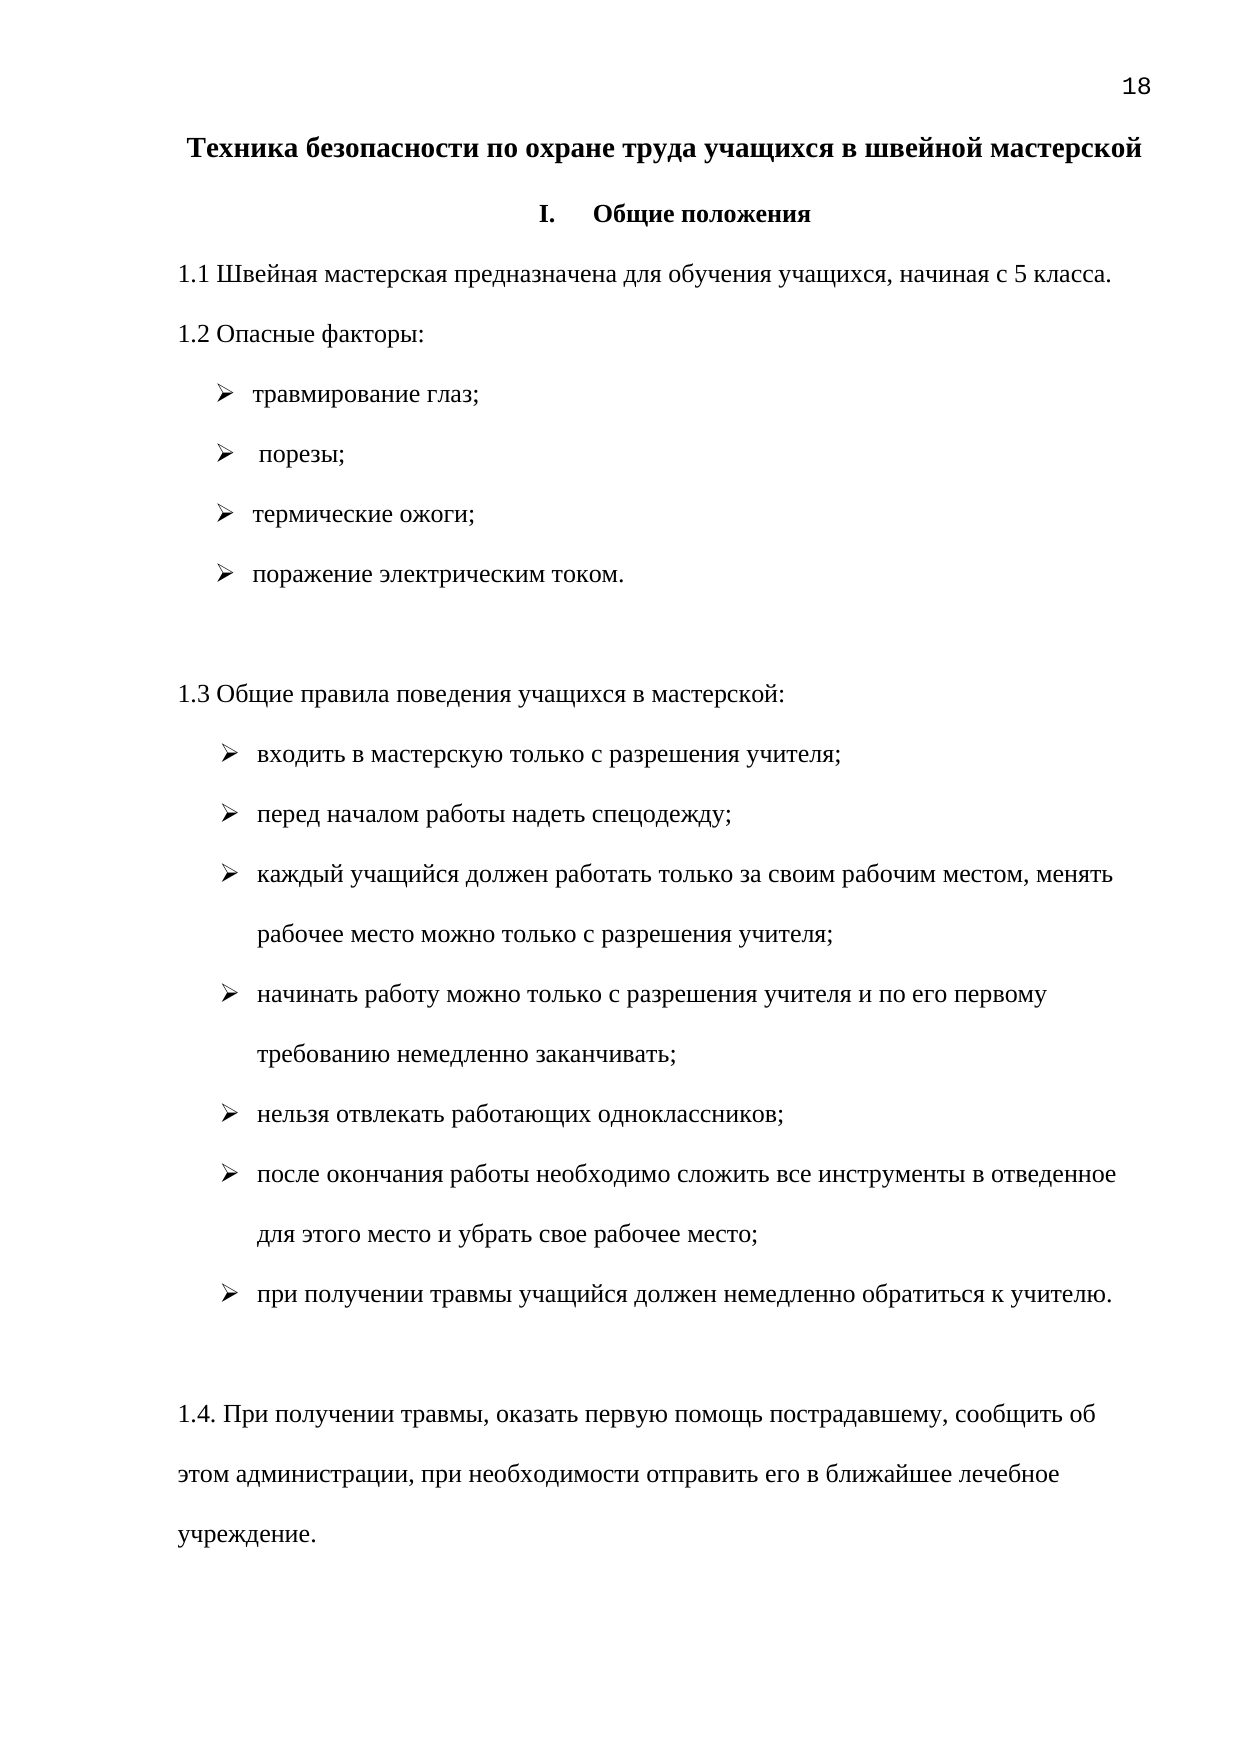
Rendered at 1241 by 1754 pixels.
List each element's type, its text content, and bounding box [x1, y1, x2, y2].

list термические ожоги; [215, 498, 1152, 528]
list порезы; [215, 438, 1152, 468]
text 1.4. При получении травмы, оказать первую помощь пострадавшему, сообщить об этом администрации, при необходимости отправить его в ближайшее лечебное учреждение. [177, 1398, 1152, 1548]
text 1.1 Швейная мастерская предназначена для обучения учащихся, начиная с 5 класса. [177, 258, 1152, 288]
list Общие положения [215, 198, 1152, 228]
text Техника безопасности по охране труда учащихся в швейной мастерской [177, 131, 1152, 164]
list каждый учащийся должен работать только за своим рабочим местом, менять рабочее место можно только с разрешения учителя; [219, 858, 1152, 948]
list входить в мастерскую только с разрешения учителя; [219, 738, 1152, 768]
list нельзя отвлекать работающих одноклассников; [219, 1098, 1152, 1128]
text 1.3 Общие правила поведения учащихся в мастерской: [177, 678, 1152, 708]
list при получении травмы учащийся должен немедленно обратиться к учителю. [219, 1278, 1152, 1308]
list перед началом работы надеть спецодежду; [219, 798, 1152, 828]
list поражение электрическим током. [215, 558, 1152, 588]
list травмирование глаз; [215, 378, 1152, 408]
list начинать работу можно только с разрешения учителя и по его первому требованию немедленно заканчивать; [219, 978, 1152, 1068]
text 1.2 Опасные факторы: [177, 318, 1152, 348]
list после окончания работы необходимо сложить все инструменты в отведенное для этого место и убрать свое рабочее место; [219, 1158, 1152, 1248]
